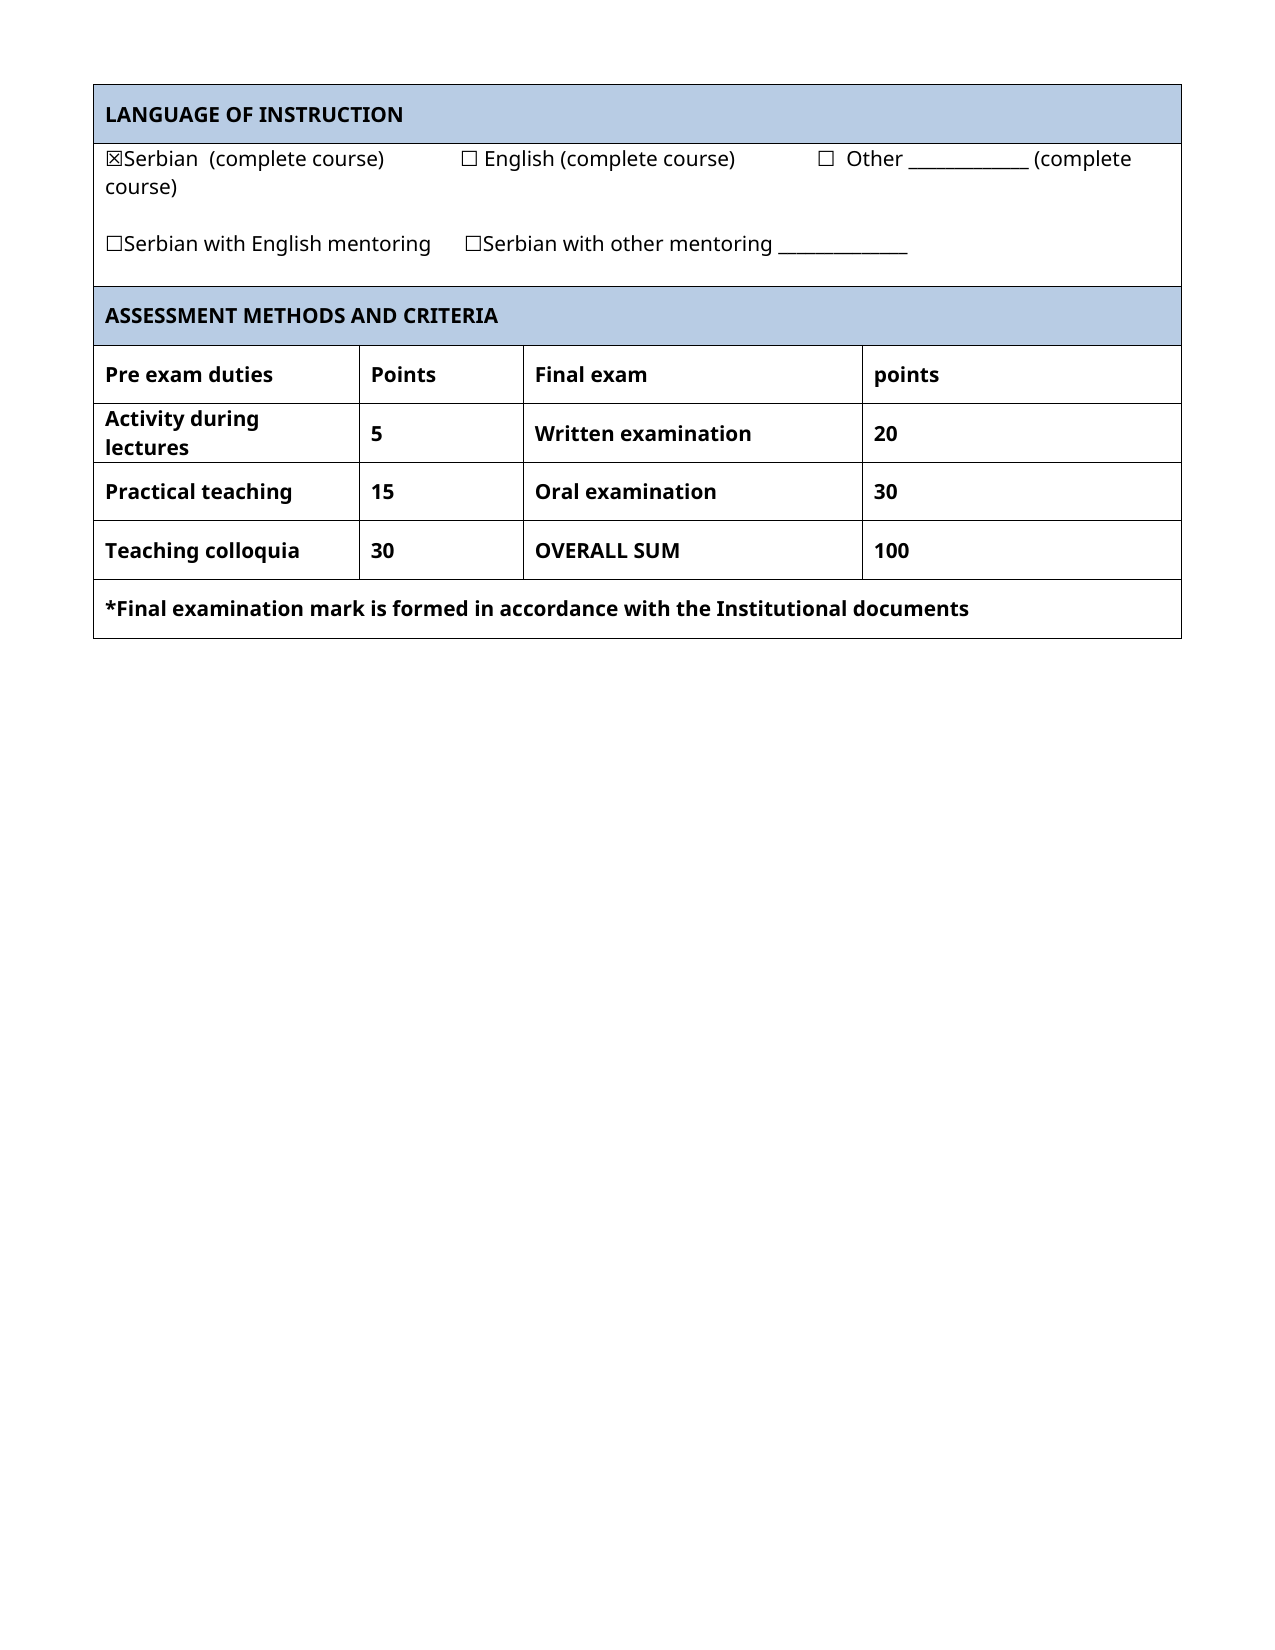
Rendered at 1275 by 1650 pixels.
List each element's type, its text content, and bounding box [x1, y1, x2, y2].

table_cell Final exam [524, 346, 862, 403]
table_cell points [863, 346, 1181, 403]
table_cell *Final examination mark is formed in accordance with the Institutional documents [94, 580, 1181, 637]
table_cell Practical teaching [94, 463, 359, 520]
table_cell 100 [863, 521, 1181, 579]
table_cell Written examination [524, 404, 862, 462]
table_cell Pre exam duties [94, 346, 359, 403]
table_cell LANGUAGE OF INSTRUCTION [94, 85, 1181, 143]
table_cell 30 [863, 463, 1181, 520]
table_cell Oral examination [524, 463, 862, 520]
table_cell ASSESSMENT METHODS AND CRITERIA [94, 287, 1181, 345]
table_cell Points [360, 346, 523, 403]
table_cell 20 [863, 404, 1181, 462]
table_cell 15 [360, 463, 523, 520]
table_cell 5 [360, 404, 523, 462]
table_cell OVERALL SUM [524, 521, 862, 579]
table_cell 30 [360, 521, 523, 579]
table_cell Activity during lectures [94, 404, 359, 462]
table_cell Teaching colloquia [94, 521, 359, 579]
table_cell Serbian (complete course) English (complete course) Other _____________ (complete course) Serbian with English mentoring Serbian with other mentoring ______________ [94, 144, 1181, 286]
